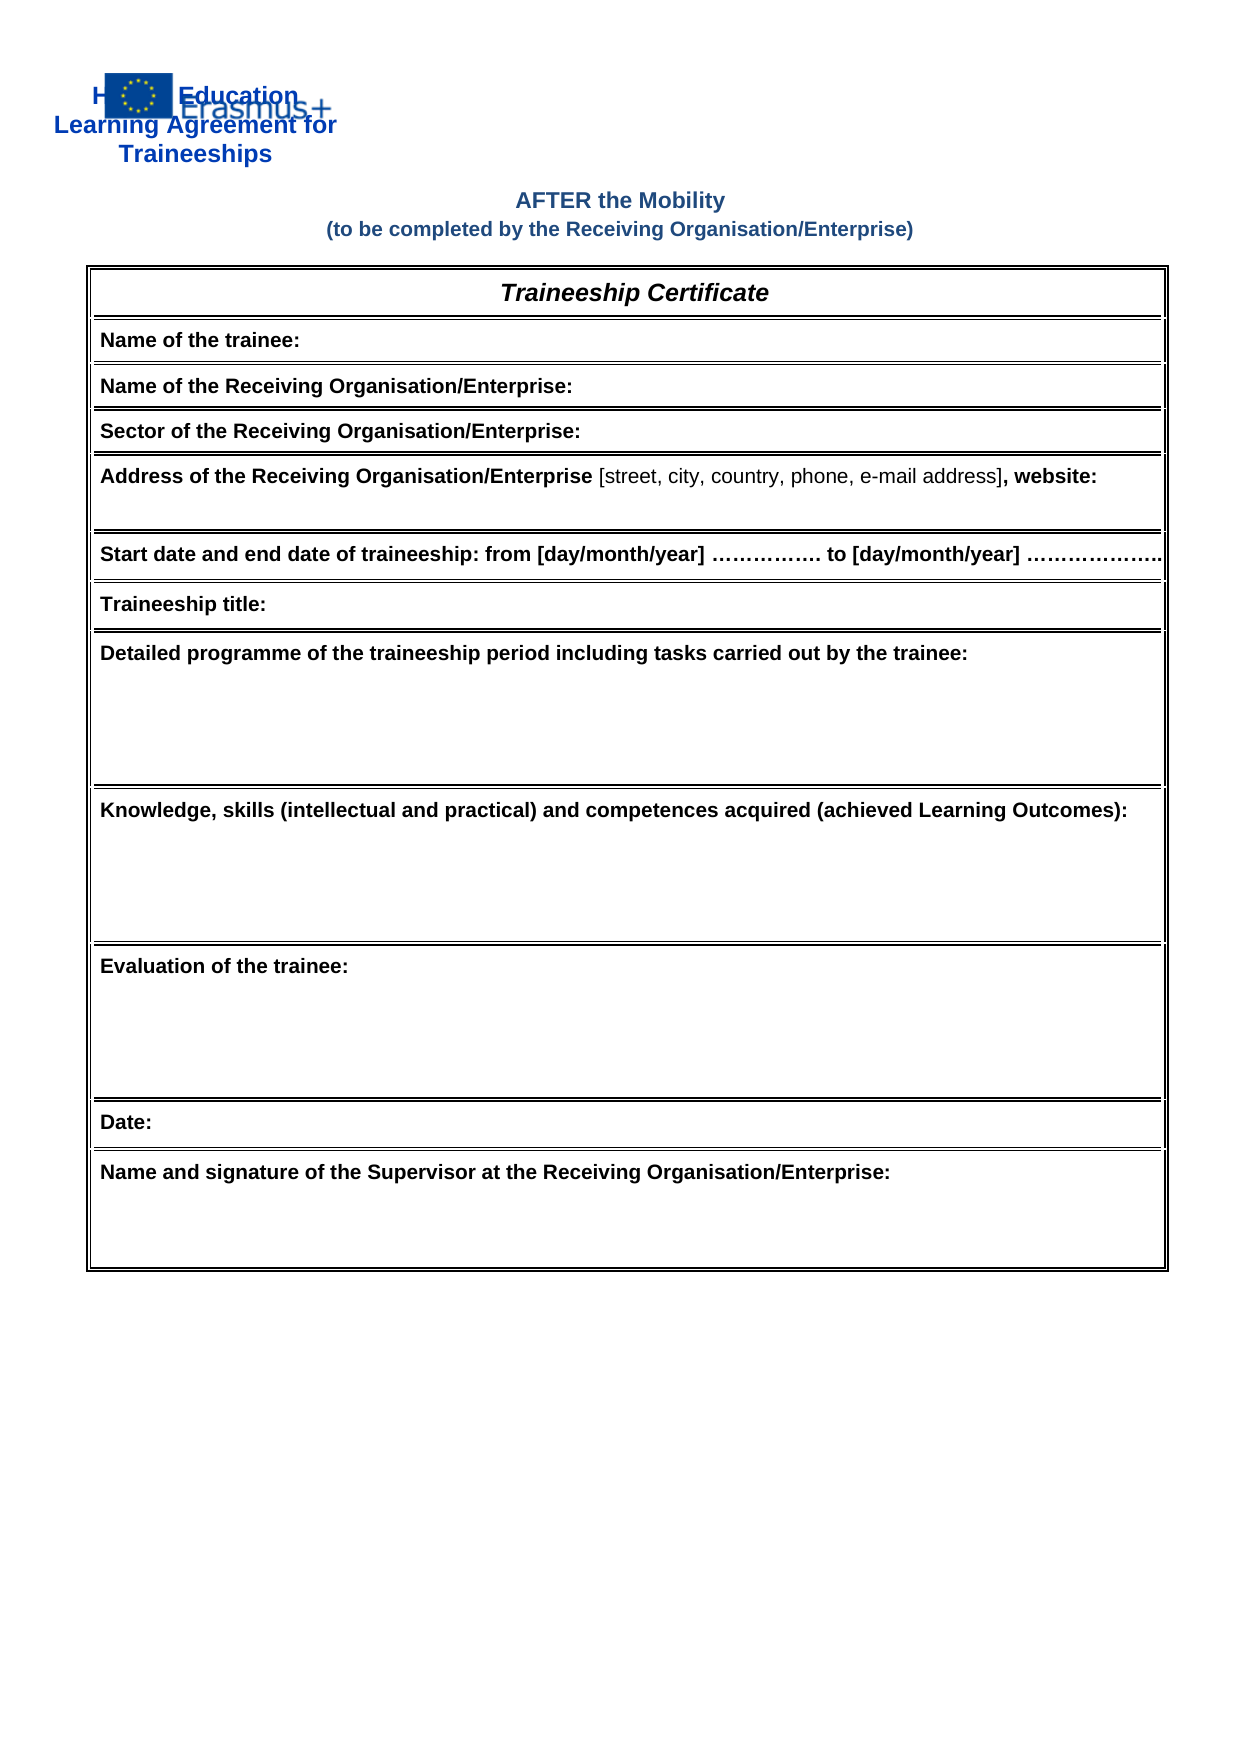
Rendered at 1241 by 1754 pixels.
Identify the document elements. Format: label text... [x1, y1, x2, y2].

table_cell Name and signature of the Supervisor at the Receiving Organisation/Enterprise: [89, 1147, 1167, 1267]
table_cell Date: [89, 1097, 1167, 1147]
table_cell Sector of the Receiving Organisation/Enterprise: [89, 406, 1167, 451]
table_header Traineeship Certificate [91, 270, 1164, 315]
table_cell Address of the Receiving Organisation/Enterprise [street, city, country, phone, e-mail address], website: [89, 451, 1167, 529]
text AFTER the Mobility (to be completed by the Receiving Organisation/Enterprise) [29, 187, 1211, 241]
picture [104, 73, 333, 121]
table_cell Evaluation of the trainee: [89, 941, 1167, 1097]
table_cell Knowledge, skills (intellectual and practical) and competences acquired (achieved Learning Outcomes): [89, 784, 1167, 941]
table_cell Traineeship title: [89, 579, 1167, 628]
table_cell Name of the Receiving Organisation/Enterprise: [89, 361, 1167, 406]
table_cell Start date and end date of traineeship: from [day/month/year] ……………. to [day/month/year] ……………….. [89, 529, 1167, 578]
table_cell Detailed programme of the traineeship period including tasks carried out by the trainee: [89, 628, 1167, 784]
table_cell Name of the trainee: [89, 315, 1167, 361]
